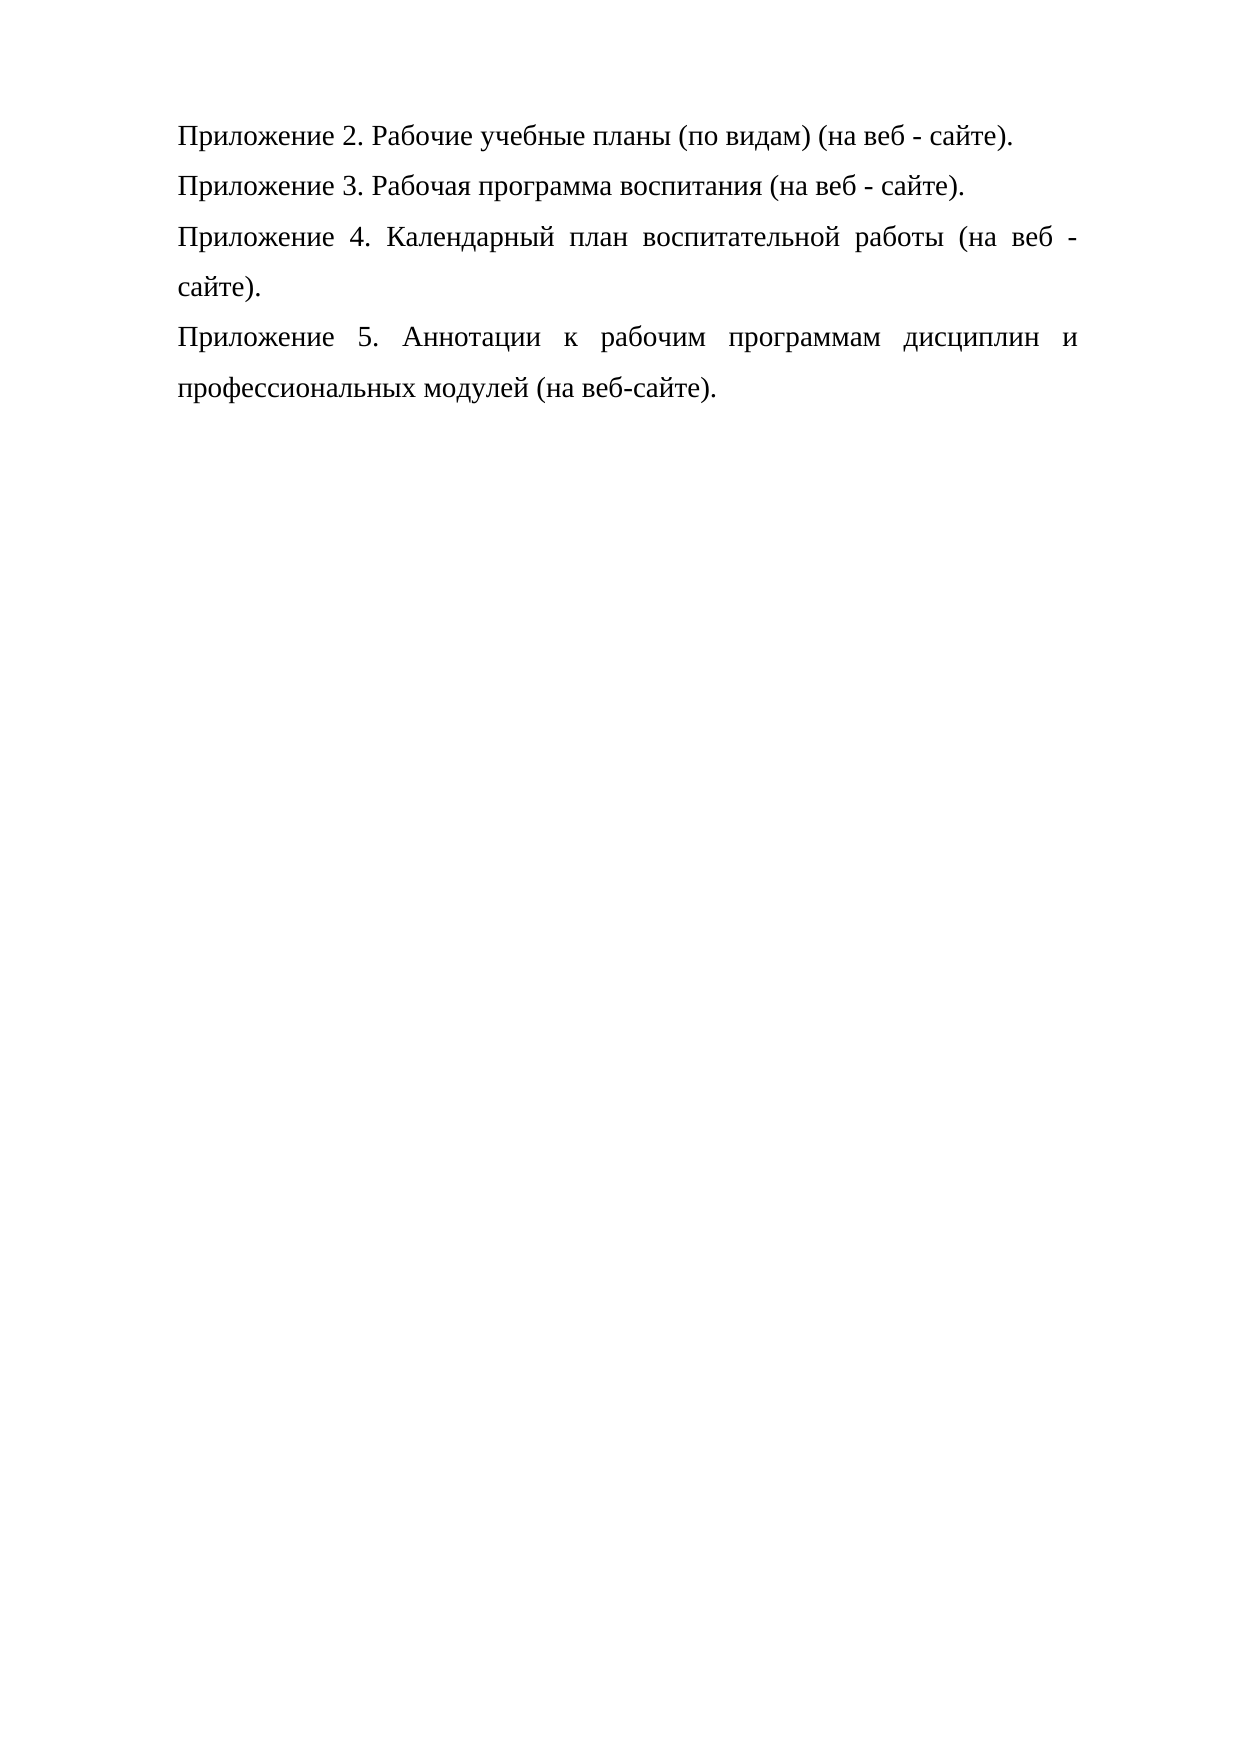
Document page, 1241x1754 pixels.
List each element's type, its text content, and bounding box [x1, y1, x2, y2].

text Приложение 3. Рабочая программа воспитания (на веб - сайте). [177, 168, 1079, 202]
text Приложение 4. Календарный план воспитательной работы (на веб - сайте). [177, 219, 1079, 303]
text Приложение 5. Аннотации к рабочим программам дисциплин и профессиональных модулей (на веб-сайте). [177, 319, 1079, 403]
text Приложение 2. Рабочие учебные планы (по видам) (на веб - сайте). [177, 118, 1079, 152]
